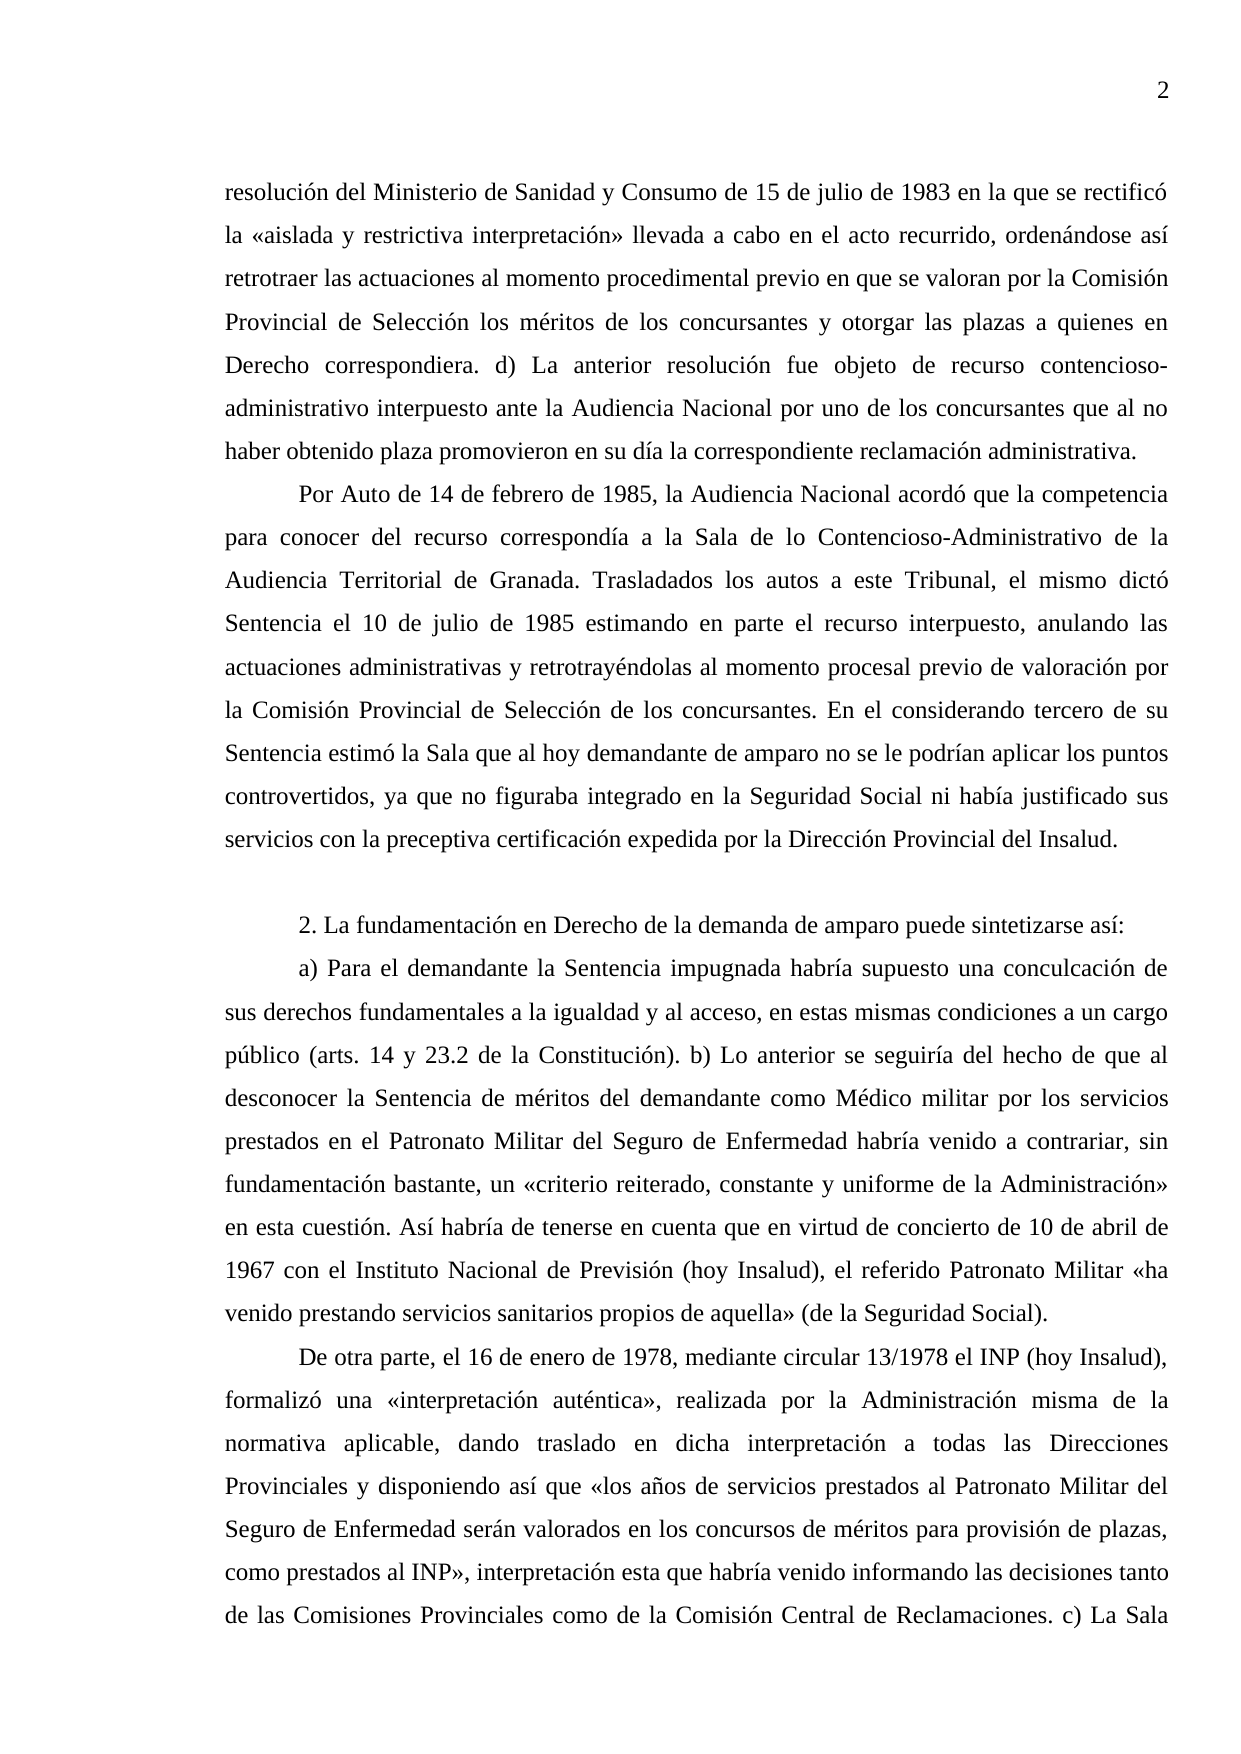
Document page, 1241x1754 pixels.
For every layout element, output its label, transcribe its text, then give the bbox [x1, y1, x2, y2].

text Por Auto de 14 de febrero de 1985, la Audiencia Nacional acordó que la competencia para conocer del recurso correspondía a la Sala de lo Contencioso-Administrativo de la Audiencia Territorial de Granada. Trasladados los autos a este Tribunal, el mismo dictó Sentencia el 10 de julio de 1985 estimando en parte el recurso interpuesto, anulando las actuaciones administrativas y retrotrayéndolas al momento procesal previo de valoración por la Comisión Provincial de Selección de los concursantes. En el considerando tercero de su Sentencia estimó la Sala que al hoy demandante de amparo no se le podrían aplicar los puntos controvertidos, ya que no figuraba integrado en la Seguridad Social ni había justificado sus servicios con la preceptiva certificación expedida por la Dirección Provincial del Insalud. [224, 479, 1169, 853]
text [224, 1342, 1169, 1629]
text a) Para el demandante la Sentencia impugnada habría supuesto una conculcación de sus derechos fundamentales a la igualdad y al acceso, en estas mismas condiciones a un cargo público (arts. 14 y 23.2 de la Constitución). b) Lo anterior se seguiría del hecho de que al desconocer la Sentencia de méritos del demandante como Médico militar por los servicios prestados en el Patronato Militar del Seguro de Enfermedad habría venido a contrariar, sin fundamentación bastante, un «criterio reiterado, constante y uniforme de la Administración» en esta cuestión. Así habría de tenerse en cuenta que en virtud de concierto de 10 de abril de 1967 con el Instituto Nacional de Previsión (hoy Insalud), el referido Patronato Militar «ha venido prestando servicios sanitarios propios de aquella» (de la Seguridad Social). [224, 953, 1169, 1327]
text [224, 177, 1169, 465]
text 2. La fundamentación en Derecho de la demanda de amparo puede sintetizarse así: [224, 910, 1169, 939]
